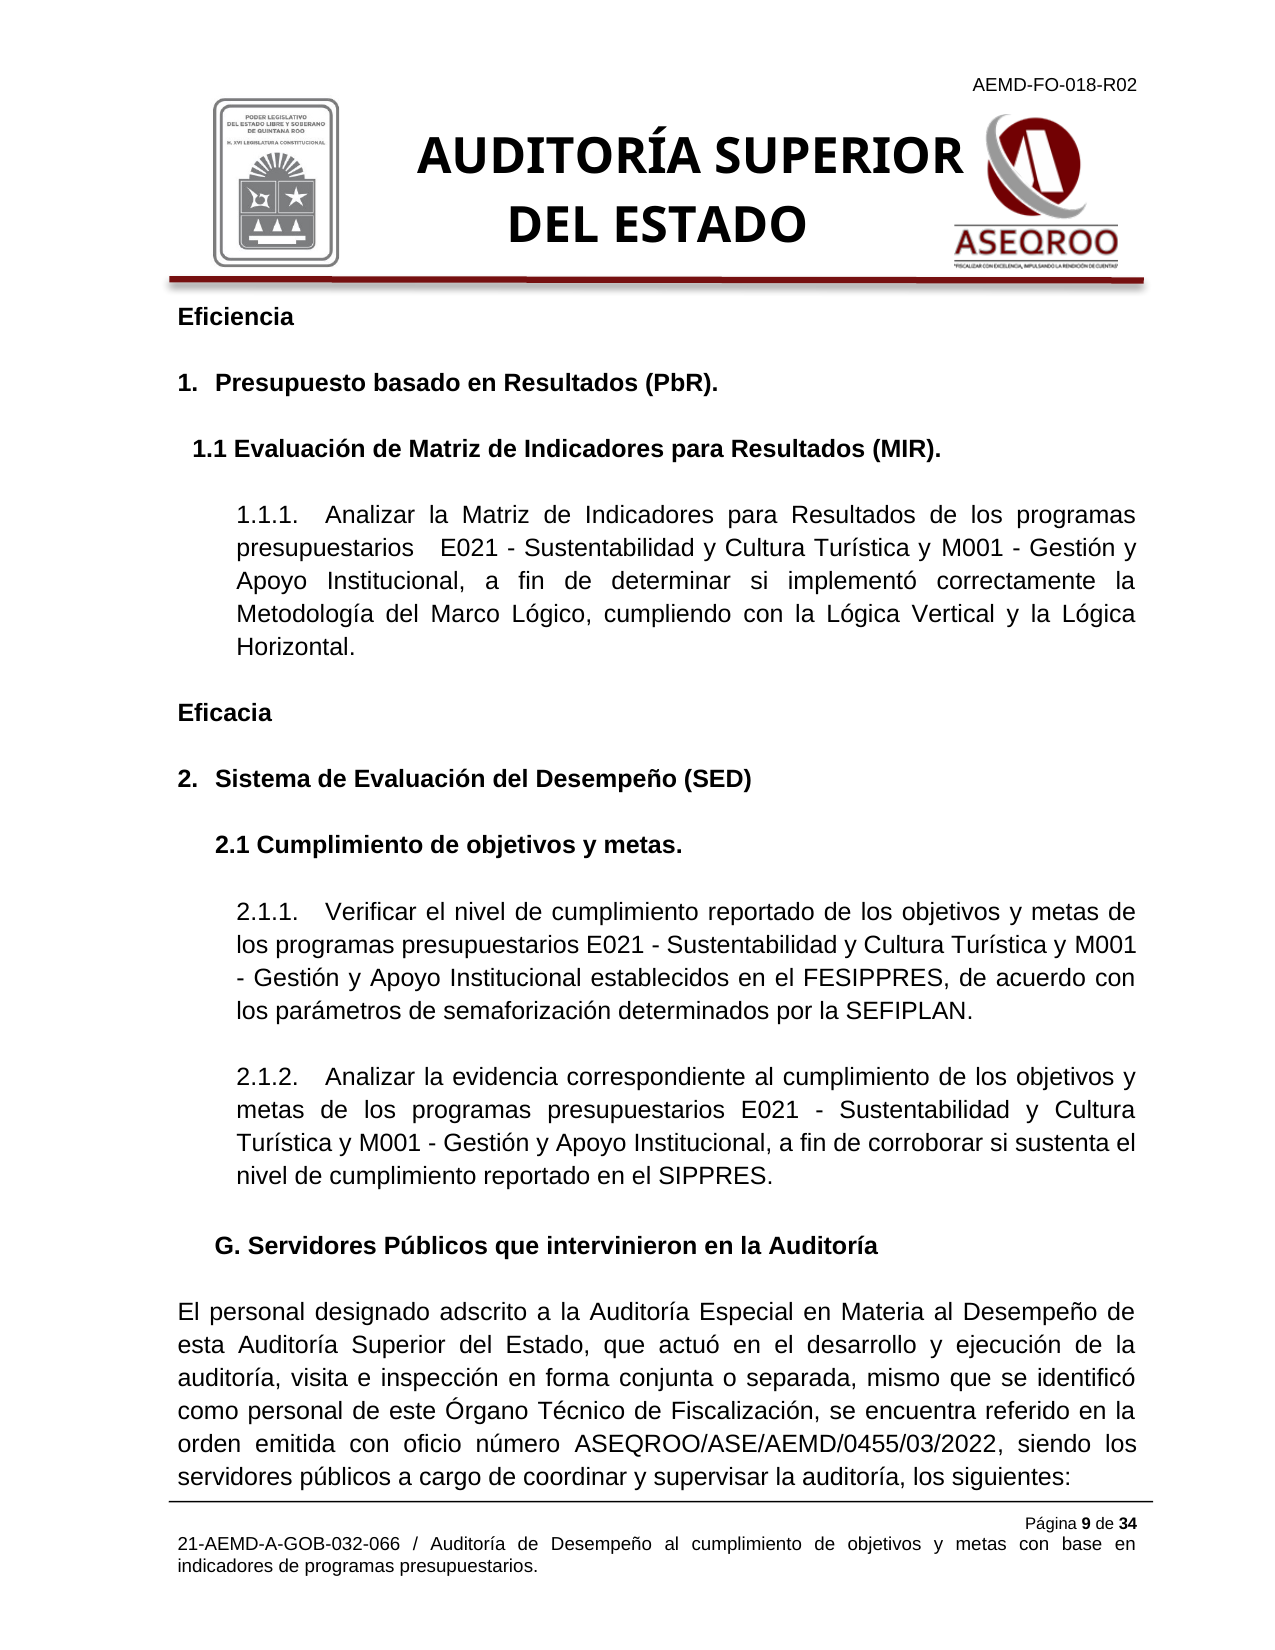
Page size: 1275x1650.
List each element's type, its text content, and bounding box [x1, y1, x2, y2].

list Analizar la evidencia correspondiente al cumplimiento de los objetivos y metas de los programas presupuestarios E021 - Sustentabilidad y Cultura Turística y M001 - Gestión y Apoyo Institucional, a fin de corroborar si sustenta el nivel de cumplimiento reportado en el SIPPRES. [236, 1062, 1137, 1189]
text El personal designado adscrito a la Auditoría Especial en Materia al Desempeño de esta Auditoría Superior del Estado, que actuó en el desarrollo y ejecución de la auditoría, visita e inspección en forma conjunta o separada, mismo que se identificó como personal de este Órgano Técnico de Fiscalización, se encuentra referido en la orden emitida con oficio número ASEQROO/ASE/AEMD/0455/03/2022, siendo los servidores públicos a cargo de coordinar y supervisar la auditoría, los siguientes: [177, 1297, 1137, 1491]
picture [954, 114, 1118, 269]
list Presupuesto basado en Resultados (PbR). [177, 368, 1137, 397]
list Sistema de Evaluación del Desempeño (SED) [177, 764, 1137, 793]
list Verificar el nivel de cumplimiento reportado de los objetivos y metas de los programas presupuestarios E021 - Sustentabilidad y Cultura Turística y M001 - Gestión y Apoyo Institucional establecidos en el FESIPPRES, de acuerdo con los parámetros de semaforización determinados por la SEFIPLAN. [236, 897, 1137, 1024]
text 1.1 Evaluación de Matriz de Indicadores para Resultados (MIR). [192, 434, 1137, 463]
subtitle G. Servidores Públicos que intervinieron en la Auditoría [214, 1231, 1137, 1260]
text 2.1 Cumplimiento de objetivos y metas. [215, 831, 1137, 859]
text Eficiencia [177, 302, 1137, 331]
picture [210, 95, 340, 268]
list Analizar la Matriz de Indicadores para Resultados de los programas presupuestarios E021 - Sustentabilidad y Cultura Turística y M001 - Gestión y Apoyo Institucional, a fin de determinar si implementó correctamente la Metodología del Marco Lógico, cumpliendo con la Lógica Vertical y la Lógica Horizontal. [236, 500, 1137, 661]
text Eficacia [177, 698, 1137, 727]
